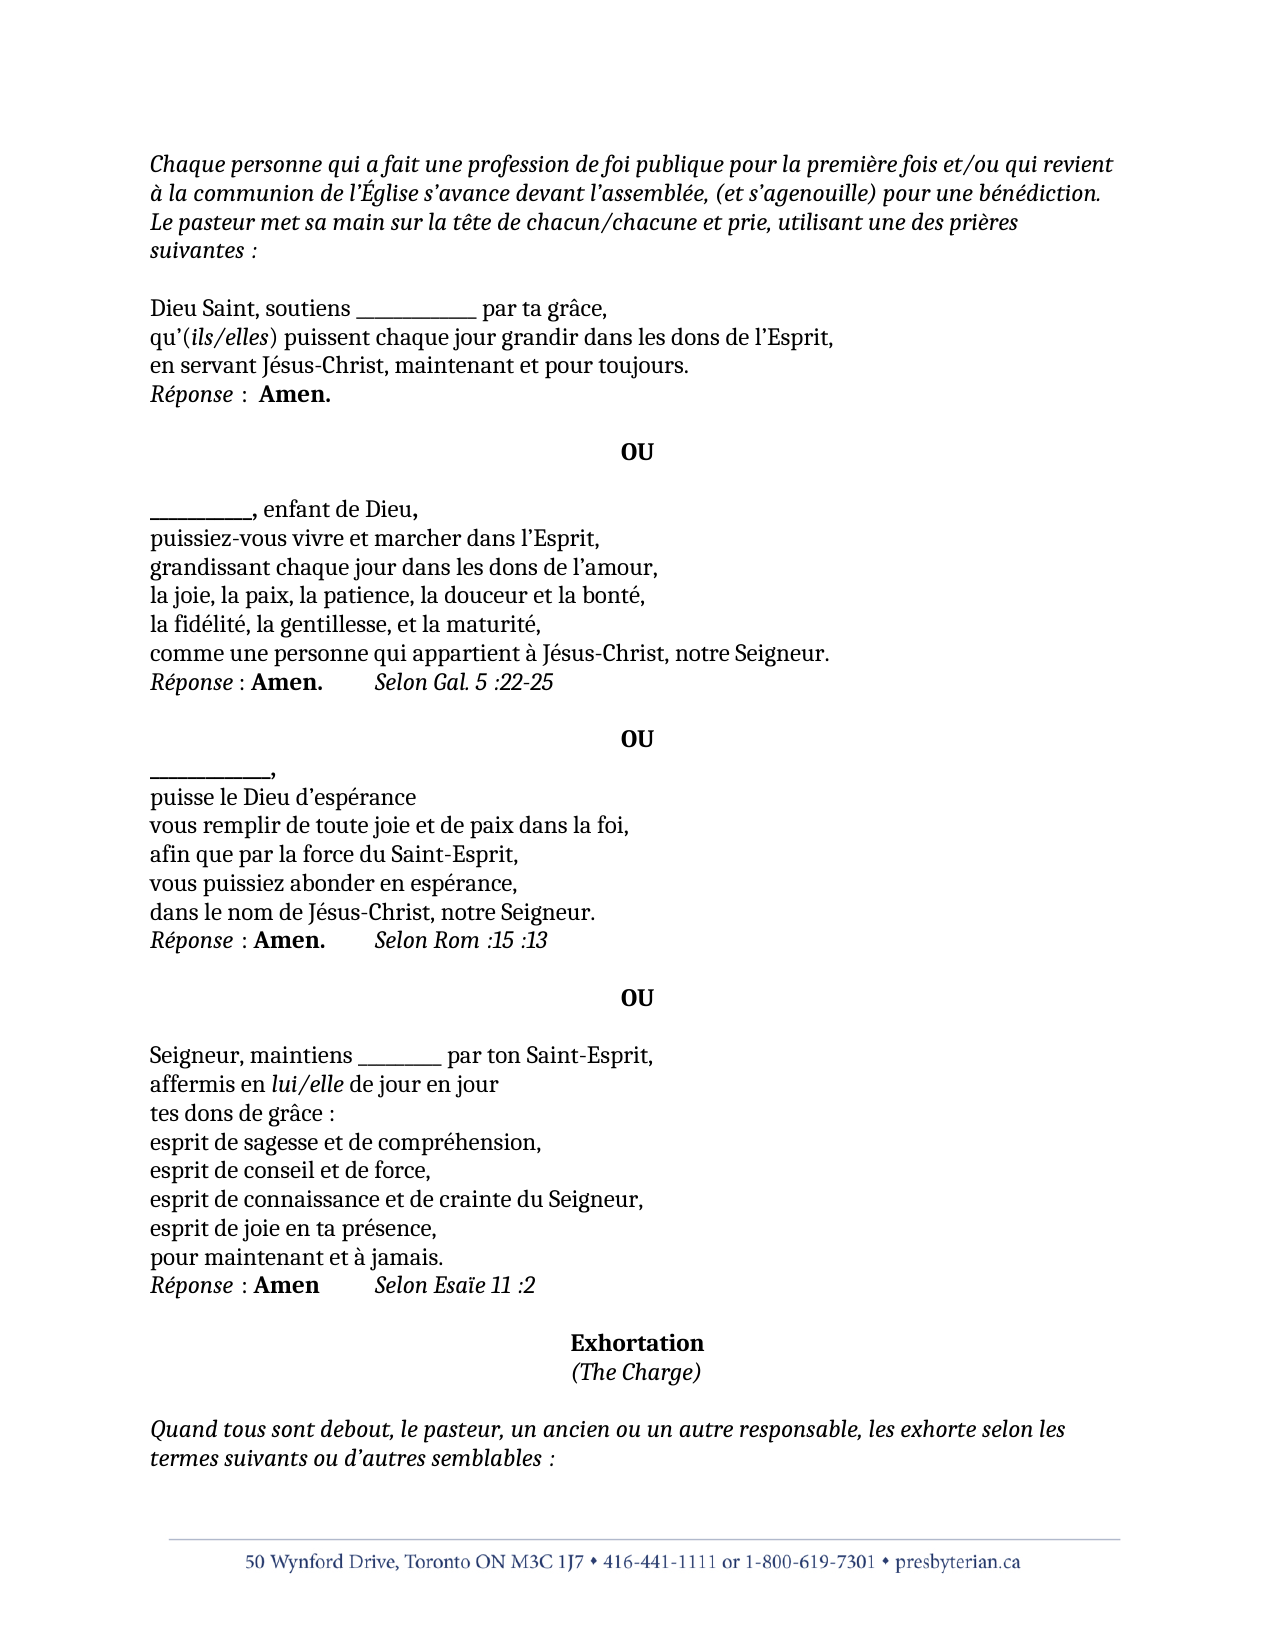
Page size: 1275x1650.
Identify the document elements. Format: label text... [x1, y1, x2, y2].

text Seigneur, maintiens _________ par ton Saint-Esprit, [150, 1041, 1125, 1070]
text dans le nom de Jésus-Christ, notre Seigneur. [150, 897, 1125, 926]
text Quand tous sont debout, le pasteur, un ancien ou un autre responsable, les exhorte selon les termes suivants ou d’autres semblables : [150, 1415, 1125, 1472]
text pour maintenant et à jamais. [150, 1242, 1125, 1271]
text puisse le Dieu d’espérance [150, 782, 1125, 811]
text Dieu Saint, soutiens _____________ par ta grâce, [150, 294, 1125, 322]
text comme une personne qui appartient à Jésus-Christ, notre Seigneur. [150, 639, 1125, 667]
text OU [150, 984, 1125, 1012]
text ___________, enfant de Dieu, [150, 495, 1125, 524]
text la joie, la paix, la patience, la douceur et la bonté, [150, 581, 1125, 610]
text qu’(ils/elles) puissent chaque jour grandir dans les dons de l’Esprit, [150, 322, 1125, 351]
picture [150, 1534, 1125, 1577]
text tes dons de grâce : [150, 1099, 1125, 1127]
text Réponse : Amen Selon Esaïe 11 :2 [150, 1271, 1125, 1300]
text vous puissiez abonder en espérance, [150, 869, 1125, 897]
text Chaque personne qui a fait une profession de foi publique pour la première fois et/ou qui revient à la communion de l’Église s’avance devant l’assemblée, (et s’agenouille) pour une bénédiction. Le pasteur met sa main sur la tête de chacun/chacune et prie, utilisant une des prières suivantes : [150, 150, 1125, 265]
text affermis en lui/elle de jour en jour [150, 1070, 1125, 1099]
text grandissant chaque jour dans les dons de l’amour, [150, 552, 1125, 581]
text esprit de joie en ta présence, [150, 1214, 1125, 1242]
text esprit de connaissance et de crainte du Seigneur, [150, 1185, 1125, 1214]
text esprit de conseil et de force, [150, 1156, 1125, 1185]
text OU [150, 437, 1125, 466]
text OU [150, 725, 1125, 754]
text en servant Jésus-Christ, maintenant et pour toujours. [150, 351, 1125, 380]
text (The Charge) [150, 1357, 1125, 1386]
text Réponse : Amen. Selon Rom :15 :13 [150, 926, 1125, 955]
text esprit de sagesse et de compréhension, [150, 1127, 1125, 1156]
text afin que par la force du Saint-Esprit, [150, 840, 1125, 869]
text _____________, [150, 754, 1125, 782]
text la fidélité, la gentillesse, et la maturité, [150, 610, 1125, 639]
text puissiez-vous vivre et marcher dans l’Esprit, [150, 524, 1125, 552]
text Réponse : Amen. Selon Gal. 5 :22-25 [150, 667, 1125, 696]
text Exhortation [150, 1329, 1125, 1357]
text vous remplir de toute joie et de paix dans la foi, [150, 811, 1125, 840]
text Réponse : Amen. [150, 380, 1125, 409]
